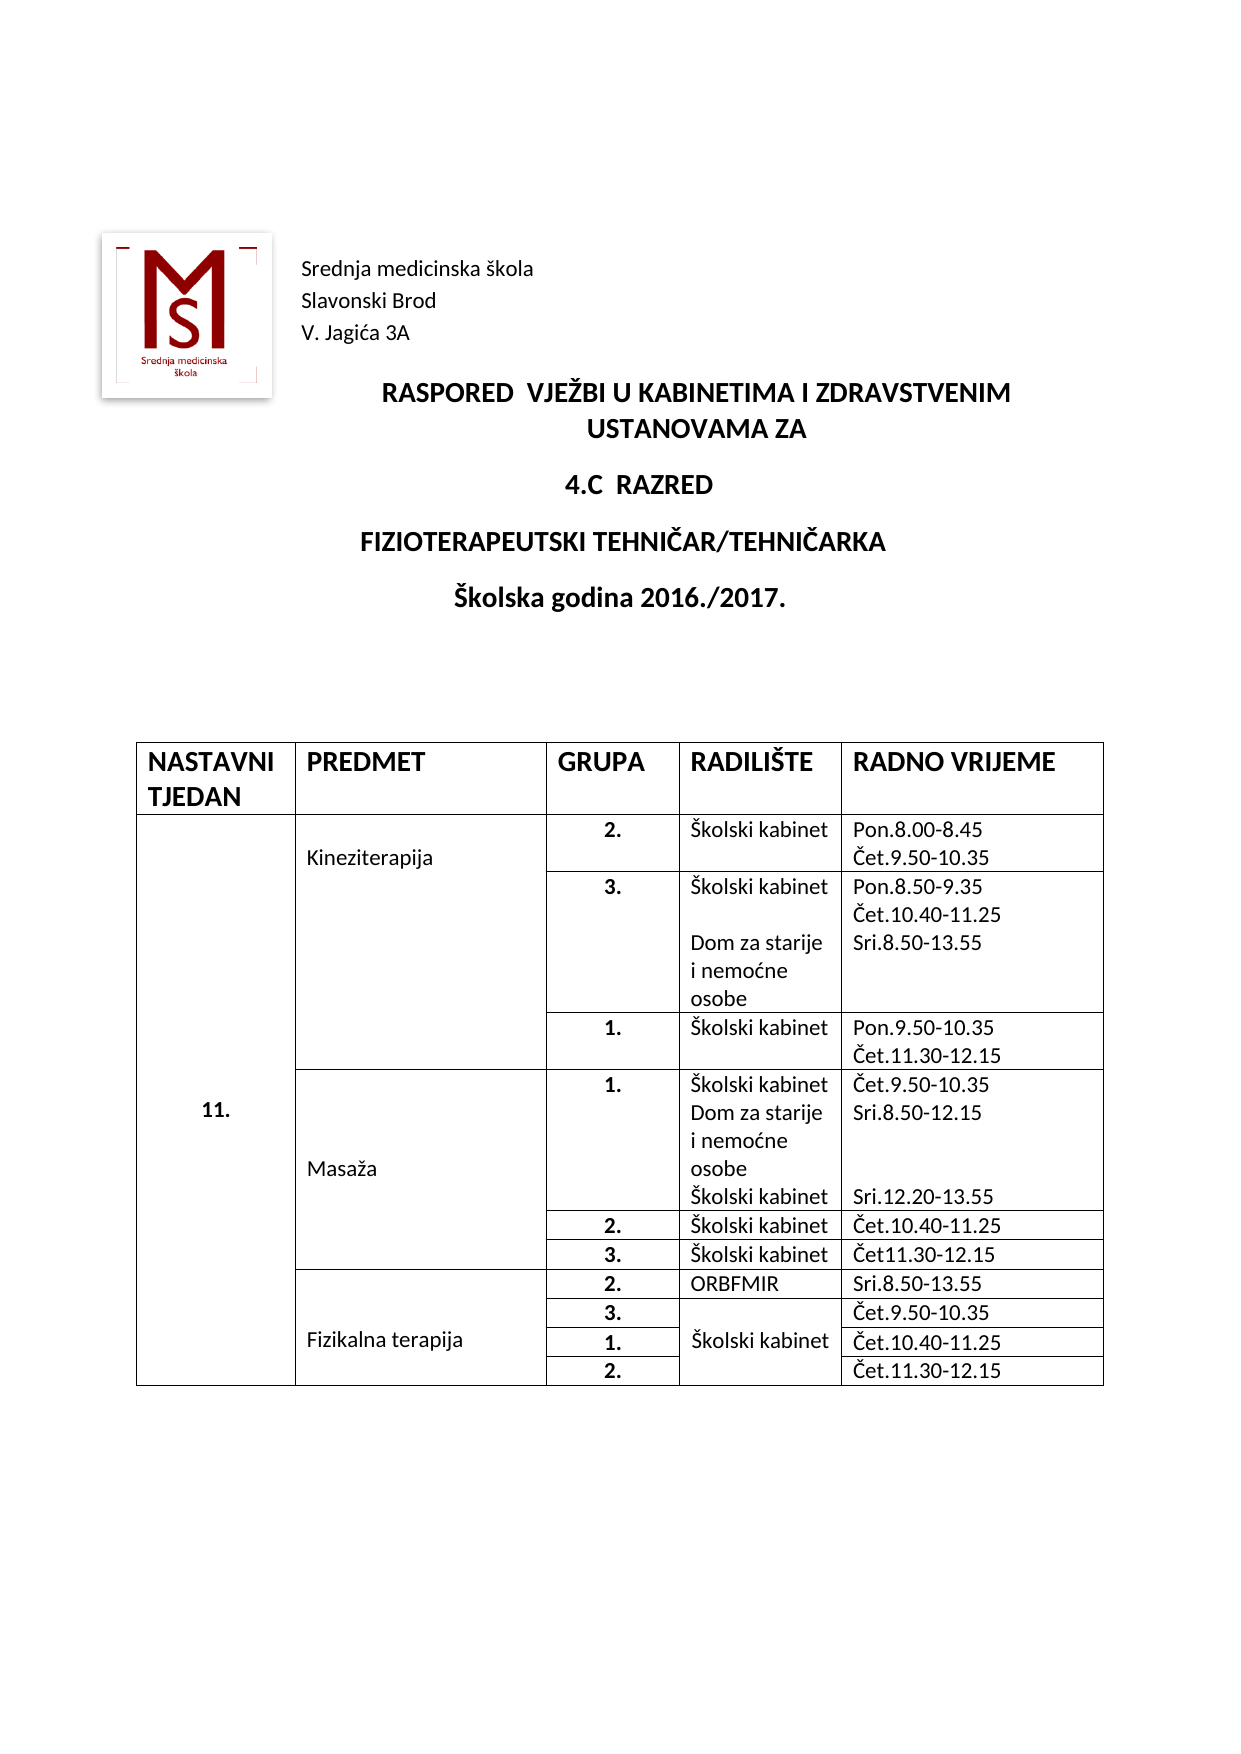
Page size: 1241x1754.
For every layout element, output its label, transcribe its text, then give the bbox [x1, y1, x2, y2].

table_cell Čet.10.40-11.25 [842, 1211, 1103, 1239]
table_cell 2. [547, 815, 679, 871]
table_cell 3. [547, 1299, 679, 1327]
table_header RADILIŠTE [680, 743, 841, 814]
table_cell 1. [547, 1328, 679, 1356]
table_cell 11. [137, 815, 295, 1385]
table_header RADNO VRIJEME [842, 743, 1103, 814]
table_cell Čet11.30-12.15 [842, 1240, 1103, 1268]
table_header PREDMET [296, 743, 546, 814]
table_cell 1. [547, 1013, 679, 1069]
table_cell Sri.8.50-13.55 [842, 1270, 1103, 1297]
text RASPORED VJEŽBI U KABINETIMA I ZDRAVSTVENIM USTANOVAMA ZA [148, 374, 1093, 445]
text FIZIOTERAPEUTSKI TEHNIČAR/TEHNIČARKA [148, 523, 1093, 558]
table_header NASTAVNI TJEDAN [137, 743, 295, 814]
table_cell Školski kabinet [680, 1299, 841, 1385]
text Srednja medicinska škola [276, 254, 1093, 282]
table_cell ORBFMIR [680, 1270, 841, 1297]
table_cell Pon.8.50-9.35 Čet.10.40-11.25 Sri.8.50-13.55 [842, 872, 1103, 1012]
table_cell Pon.9.50-10.35 Čet.11.30-12.15 [842, 1013, 1103, 1069]
table_cell 2. [547, 1270, 679, 1297]
table_cell Pon.8.00-8.45 Čet.9.50-10.35 [842, 815, 1103, 871]
table_cell 3. [547, 872, 679, 1012]
table_cell Školski kabinet Dom za starije i nemoćne osobe Školski kabinet [680, 1070, 841, 1210]
text Slavonski Brod [276, 286, 1093, 314]
table_cell Školski kabinet [680, 1211, 841, 1239]
table_cell Fizikalna terapija [296, 1270, 546, 1385]
table_cell Školski kabinet Dom za starije i nemoćne osobe [680, 872, 841, 1012]
table_cell Čet.10.40-11.25 [842, 1328, 1103, 1356]
picture [116, 247, 257, 383]
table_cell 3. [547, 1240, 679, 1268]
table_cell Čet.9.50-10.35 [842, 1299, 1103, 1327]
table_cell Školski kabinet [680, 1013, 841, 1069]
table_cell Kineziterapija [296, 815, 546, 1069]
table_header GRUPA [547, 743, 679, 814]
table_cell 2. [547, 1211, 679, 1239]
table_cell Školski kabinet [680, 815, 841, 871]
list 4.C RAZRED [223, 466, 1093, 502]
table_cell Čet.9.50-10.35 Sri.8.50-12.15 Sri.12.20-13.55 [842, 1070, 1103, 1210]
text Školska godina 2016./2017. [148, 579, 1093, 615]
table_cell Masaža [296, 1070, 546, 1268]
table_cell Školski kabinet [680, 1240, 841, 1268]
table_cell Čet.11.30-12.15 [842, 1357, 1103, 1385]
table_cell 1. [547, 1070, 679, 1210]
table_cell 2. [547, 1357, 679, 1385]
text V. Jagića 3A [276, 318, 1093, 346]
